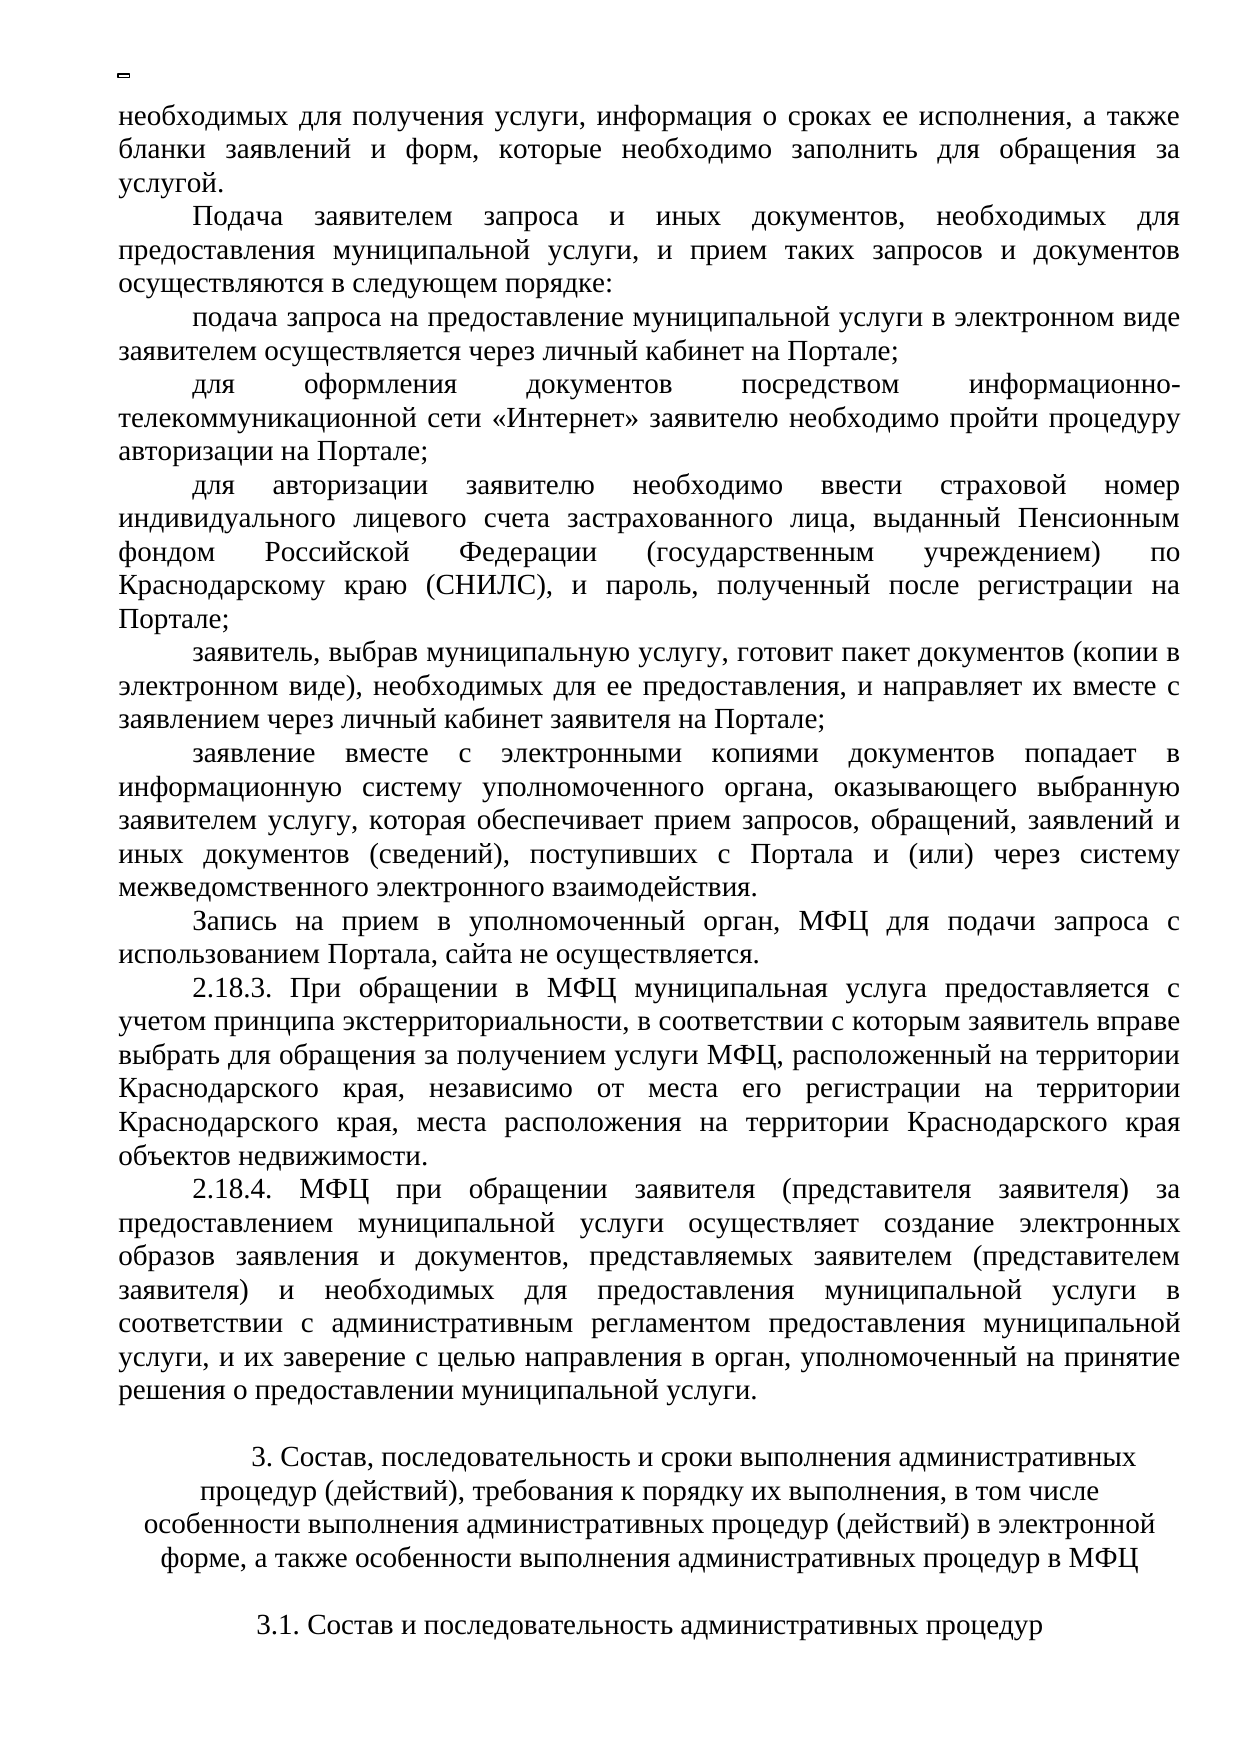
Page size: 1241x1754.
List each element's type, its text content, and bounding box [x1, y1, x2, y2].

text 3. Состав, последовательность и сроки выполнения административных процедур (действий), требования к порядку их выполнения, в том числе особенности выполнения административных процедур (действий) в электронной форме, а также особенности выполнения административных процедур в МФЦ [118, 1439, 1181, 1574]
text 2.18.3. При обращении в МФЦ муниципальная услуга предоставляется с учетом принципа экстерриториальности, в соответствии с которым заявитель вправе выбрать для обращения за получением услуги МФЦ, расположенный на территории Краснодарского края, независимо от места его регистрации на территории Краснодарского края, места расположения на территории Краснодарского края объектов недвижимости. [118, 970, 1181, 1171]
text 3.1. Состав и последовательность административных процедур [118, 1607, 1181, 1641]
text 2.18.4. МФЦ при обращении заявителя (представителя заявителя) за предоставлением муниципальной услуги осуществляет создание электронных образов заявления и документов, представляемых заявителем (представителем заявителя) и необходимых для предоставления муниципальной услуги в соответствии с административным регламентом предоставления муниципальной услуги, и их заверение с целью направления в орган, уполномоченный на принятие решения о предоставлении муниципальной услуги. [118, 1171, 1181, 1406]
text заявитель, выбрав муниципальную услугу, готовит пакет документов (копии в электронном виде), необходимых для ее предоставления, и направляет их вместе с заявлением через личный кабинет заявителя на Портале; [118, 634, 1181, 735]
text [118, 98, 1181, 198]
text подача запроса на предоставление муниципальной услуги в электронном виде заявителем осуществляется через личный кабинет на Портале; [118, 299, 1181, 366]
text для оформления документов посредством информационно-телекоммуникационной сети «Интернет» заявителю необходимо пройти процедуру авторизации на Портале; [118, 366, 1181, 467]
text Запись на прием в уполномоченный орган, МФЦ для подачи запроса с использованием Портала, сайта не осуществляется. [118, 903, 1181, 970]
text для авторизации заявителю необходимо ввести страховой номер индивидуального лицевого счета застрахованного лица, выданный Пенсионным фондом Российской Федерации (государственным учреждением) по Краснодарскому краю (СНИЛС), и пароль, полученный после регистрации на Портале; [118, 467, 1181, 634]
text Подача заявителем запроса и иных документов, необходимых для предоставления муниципальной услуги, и прием таких запросов и документов осуществляются в следующем порядке: [118, 198, 1181, 299]
text заявление вместе с электронными копиями документов попадает в информационную систему уполномоченного органа, оказывающего выбранную заявителем услугу, которая обеспечивает прием запросов, обращений, заявлений и иных документов (сведений), поступивших с Портала и (или) через систему межведомственного электронного взаимодействия. [118, 735, 1181, 903]
